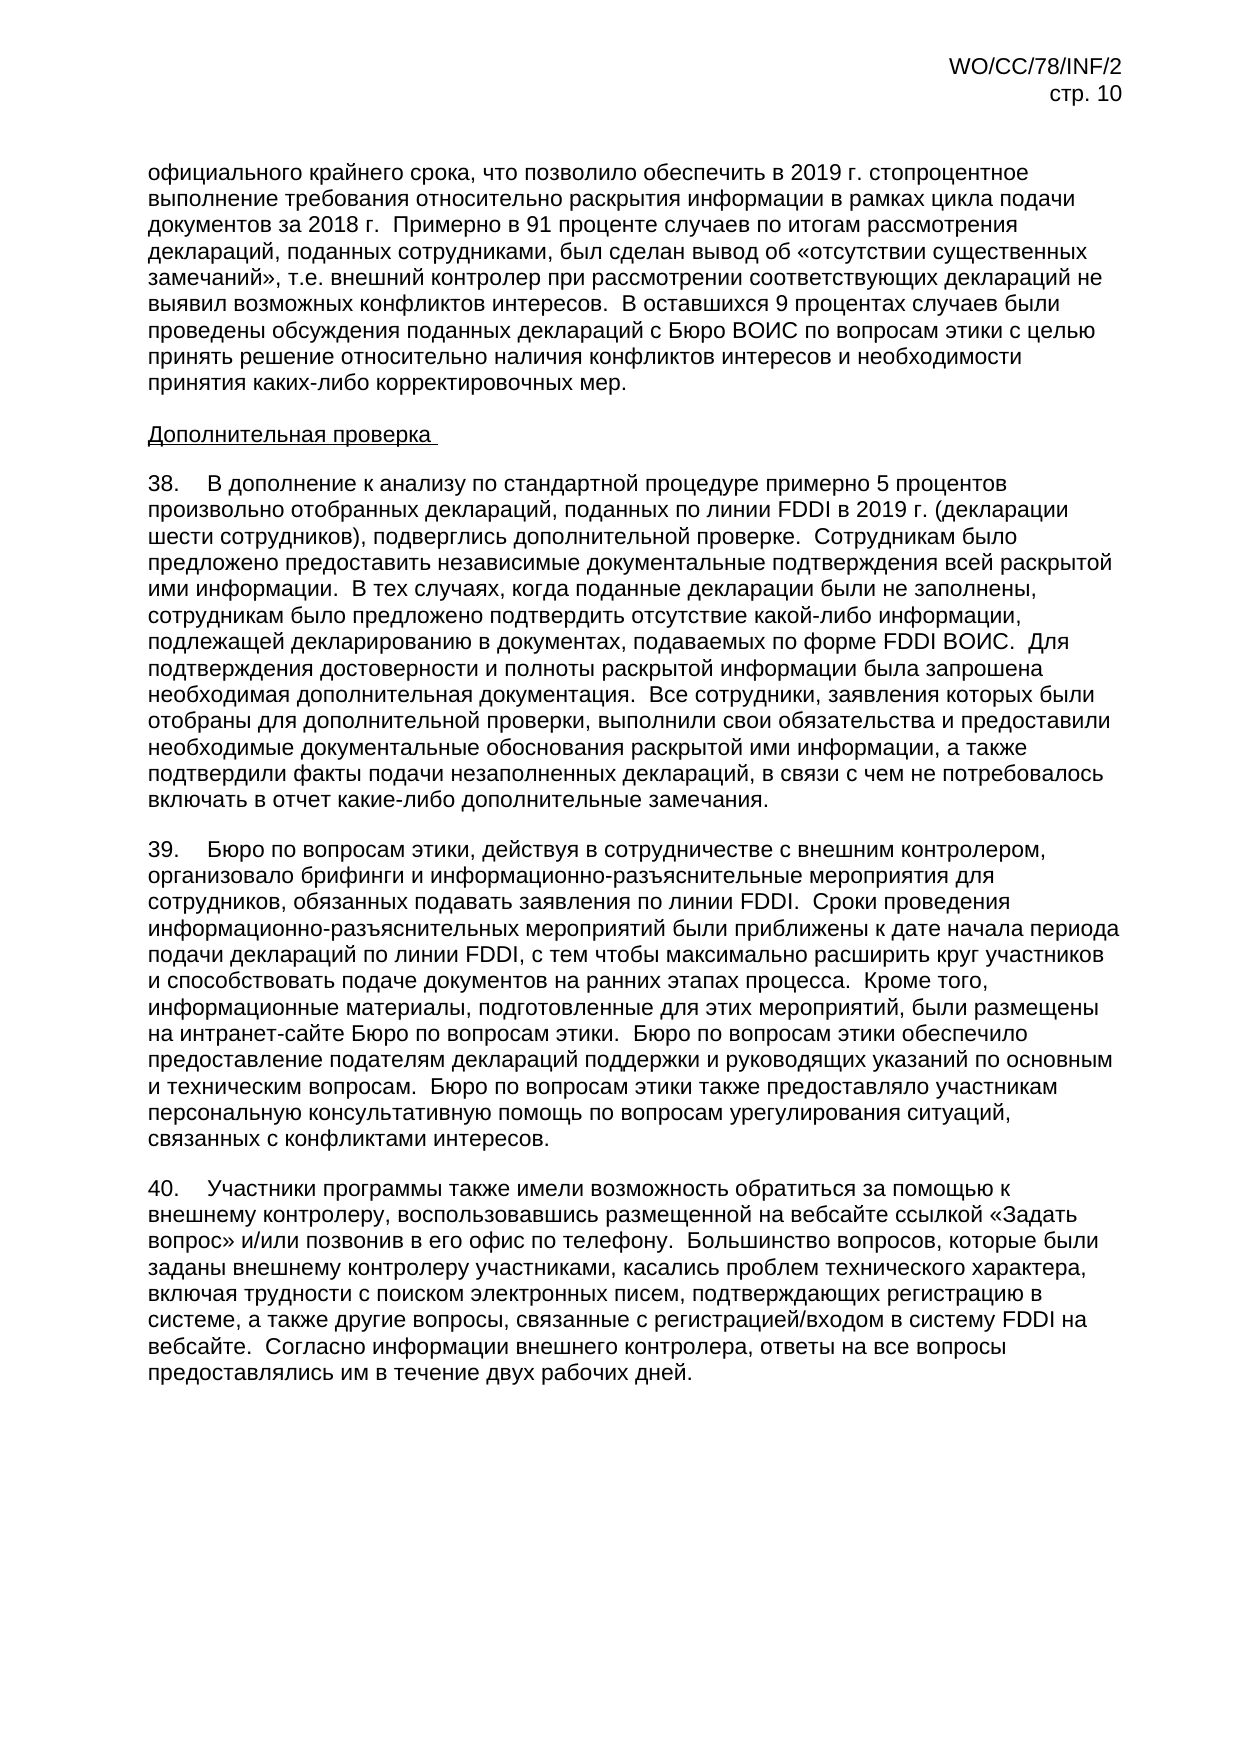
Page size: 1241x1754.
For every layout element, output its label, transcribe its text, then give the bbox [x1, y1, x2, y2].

text В дополнение к анализу по стандартной процедуре примерно 5 процентов произвольно отобранных деклараций, поданных по линии FDDI в 2019 г. (декларации шести сотрудников), подверглись дополнительной проверке. Сотрудникам было предложено предоставить независимые документальные подтверждения всей раскрытой ими информации. В тех случаях, когда поданные декларации были не заполнены, сотрудникам было предложено подтвердить отсутствие какой-либо информации, подлежащей декларированию в документах, подаваемых по форме FDDI ВОИС. Для подтверждения достоверности и полноты раскрытой информации была запрошена необходимая дополнительная документация. Все сотрудники, заявления которых были отобраны для дополнительной проверки, выполнили свои обязательства и предоставили необходимые документальные обоснования раскрытой ими информации, а также подтвердили факты подачи незаполненных деклараций, в связи с чем не потребовалось включать в отчет какие-либо дополнительные замечания. [148, 470, 1122, 813]
text Бюро по вопросам этики, действуя в сотрудничестве с внешним контролером, организовало брифинги и информационно-разъяснительные мероприятия для сотрудников, обязанных подавать заявления по линии FDDI. Сроки проведения информационно-разъяснительных мероприятий были приближены к дате начала периода подачи деклараций по линии FDDI, с тем чтобы максимально расширить круг участников и способствовать подаче документов на ранних этапах процесса. Кроме того, информационные материалы, подготовленные для этих мероприятий, были размещены на интранет-сайте Бюро по вопросам этики. Бюро по вопросам этики обеспечило предоставление подателям деклараций поддержки и руководящих указаний по основным и техническим вопросам. Бюро по вопросам этики также предоставляло участникам персональную консультативную помощь по вопросам урегулирования ситуаций, связанных с конфликтами интересов. [148, 836, 1122, 1152]
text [148, 158, 1122, 396]
text Участники программы также имели возможность обратиться за помощью к внешнему контролеру, воспользовавшись размещенной на вебсайте ссылкой «Задать вопрос» и/или позвонив в его офис по телефону. Большинство вопросов, которые были заданы внешнему контролеру участниками, касались проблем технического характера, включая трудности с поиском электронных писем, подтверждающих регистрацию в системе, а также другие вопросы, связанные с регистрацией/входом в систему FDDI на вебсайте. Согласно информации внешнего контролера, ответы на все вопросы предоставлялись им в течение двух рабочих дней. [148, 1175, 1122, 1386]
subtitle Дополнительная проверка [148, 421, 1122, 447]
